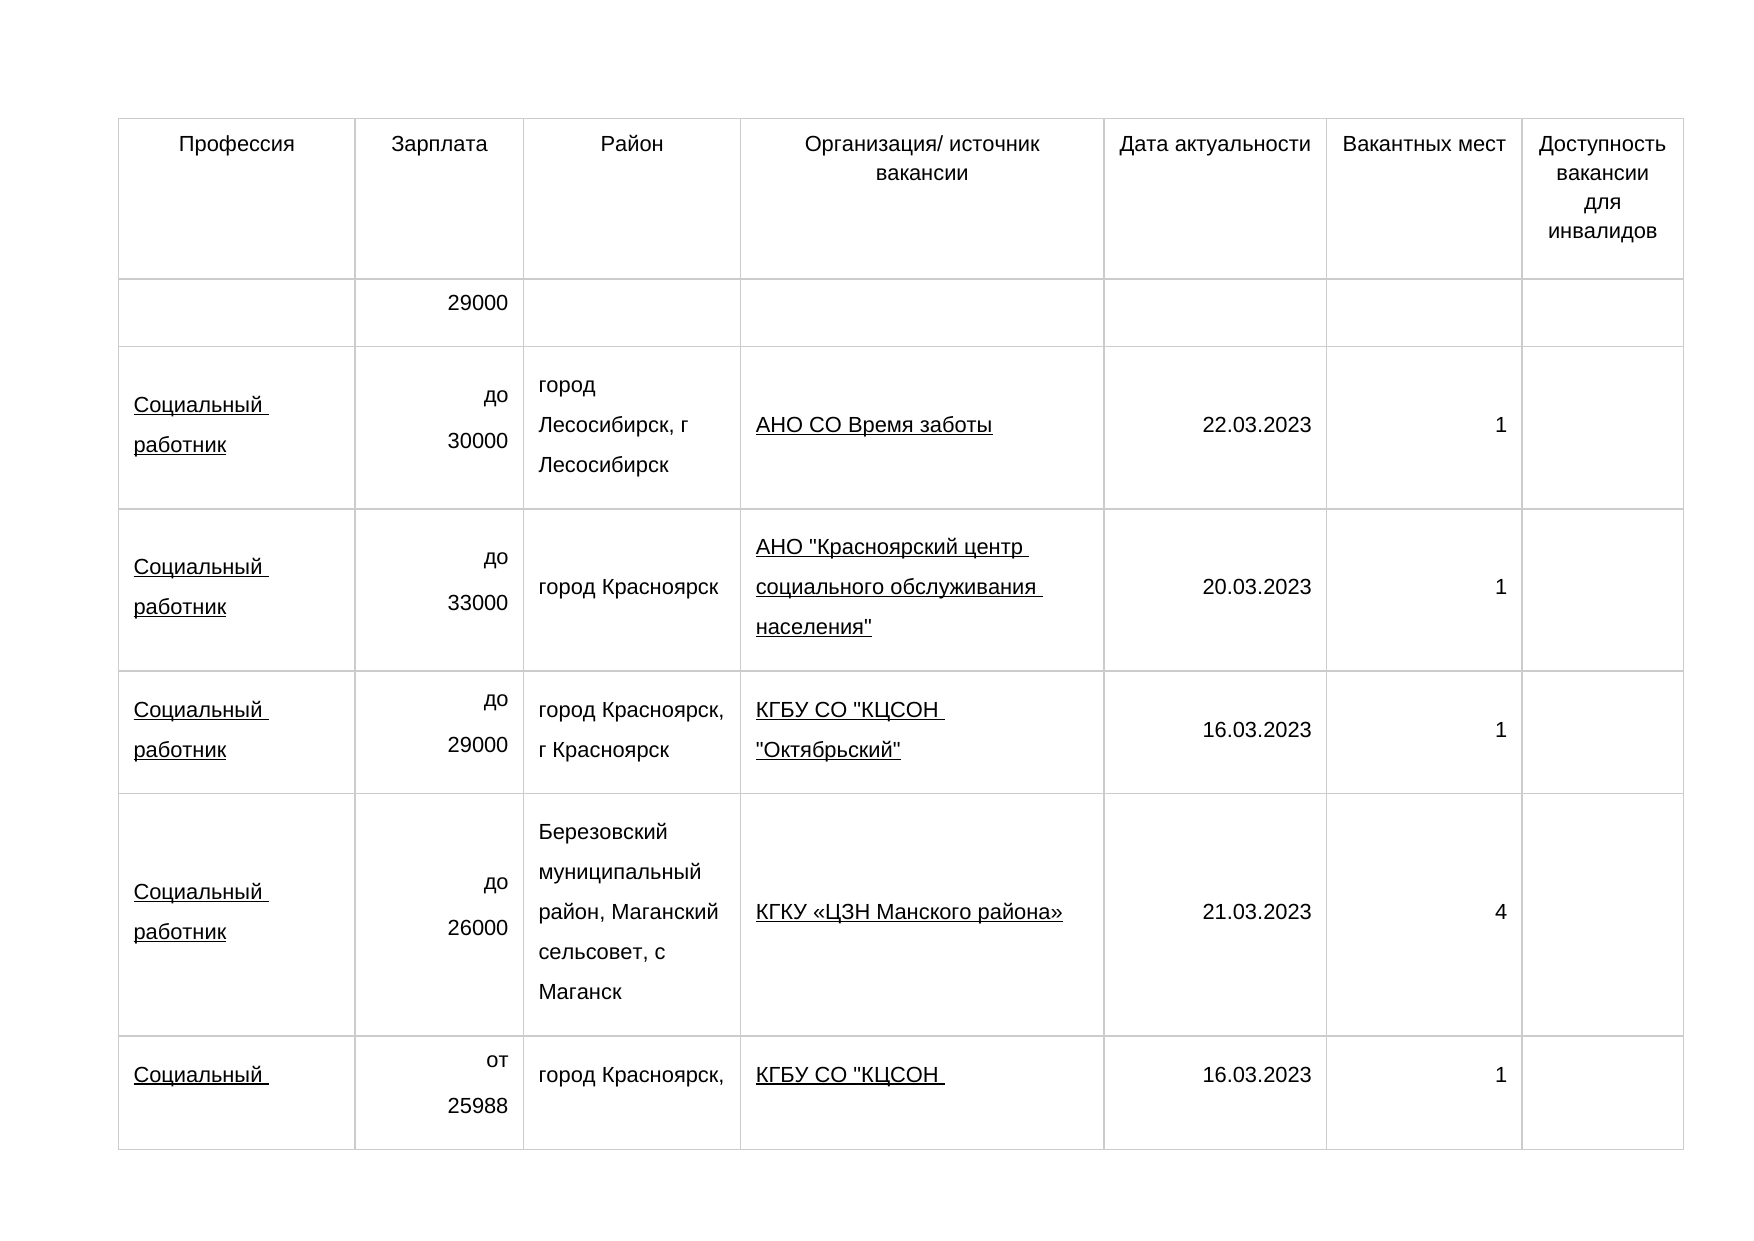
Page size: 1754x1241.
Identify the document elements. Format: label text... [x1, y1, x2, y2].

table_header Профессия [119, 119, 354, 278]
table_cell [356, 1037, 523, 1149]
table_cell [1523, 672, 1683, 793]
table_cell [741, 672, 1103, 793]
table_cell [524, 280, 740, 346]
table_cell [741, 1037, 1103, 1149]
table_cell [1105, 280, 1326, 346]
table_header Дата актуальности [1105, 119, 1326, 278]
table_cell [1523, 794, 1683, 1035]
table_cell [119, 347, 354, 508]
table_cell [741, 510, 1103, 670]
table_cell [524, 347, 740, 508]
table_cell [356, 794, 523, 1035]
table_header Зарплата [356, 119, 523, 278]
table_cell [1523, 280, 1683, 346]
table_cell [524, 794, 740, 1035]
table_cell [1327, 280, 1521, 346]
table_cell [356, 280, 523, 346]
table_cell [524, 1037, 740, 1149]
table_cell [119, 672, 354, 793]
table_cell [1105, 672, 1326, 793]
table_header Доступность вакансии для инвалидов [1523, 119, 1683, 278]
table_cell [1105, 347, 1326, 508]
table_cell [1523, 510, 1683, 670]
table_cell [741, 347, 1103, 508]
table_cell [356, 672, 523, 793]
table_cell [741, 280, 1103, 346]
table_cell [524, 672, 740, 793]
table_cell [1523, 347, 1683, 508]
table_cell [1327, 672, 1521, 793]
table_header Район [524, 119, 740, 278]
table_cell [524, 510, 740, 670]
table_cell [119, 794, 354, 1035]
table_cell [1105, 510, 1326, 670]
table_header Организация/ источник вакансии [741, 119, 1103, 278]
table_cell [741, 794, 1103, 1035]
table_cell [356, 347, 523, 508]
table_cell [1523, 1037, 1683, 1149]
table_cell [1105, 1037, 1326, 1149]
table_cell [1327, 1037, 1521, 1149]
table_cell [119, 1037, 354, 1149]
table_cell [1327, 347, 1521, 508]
table_header Вакантных мест [1327, 119, 1521, 278]
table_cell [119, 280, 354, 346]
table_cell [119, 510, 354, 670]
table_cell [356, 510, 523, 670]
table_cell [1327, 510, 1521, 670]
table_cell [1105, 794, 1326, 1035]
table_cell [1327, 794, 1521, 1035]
